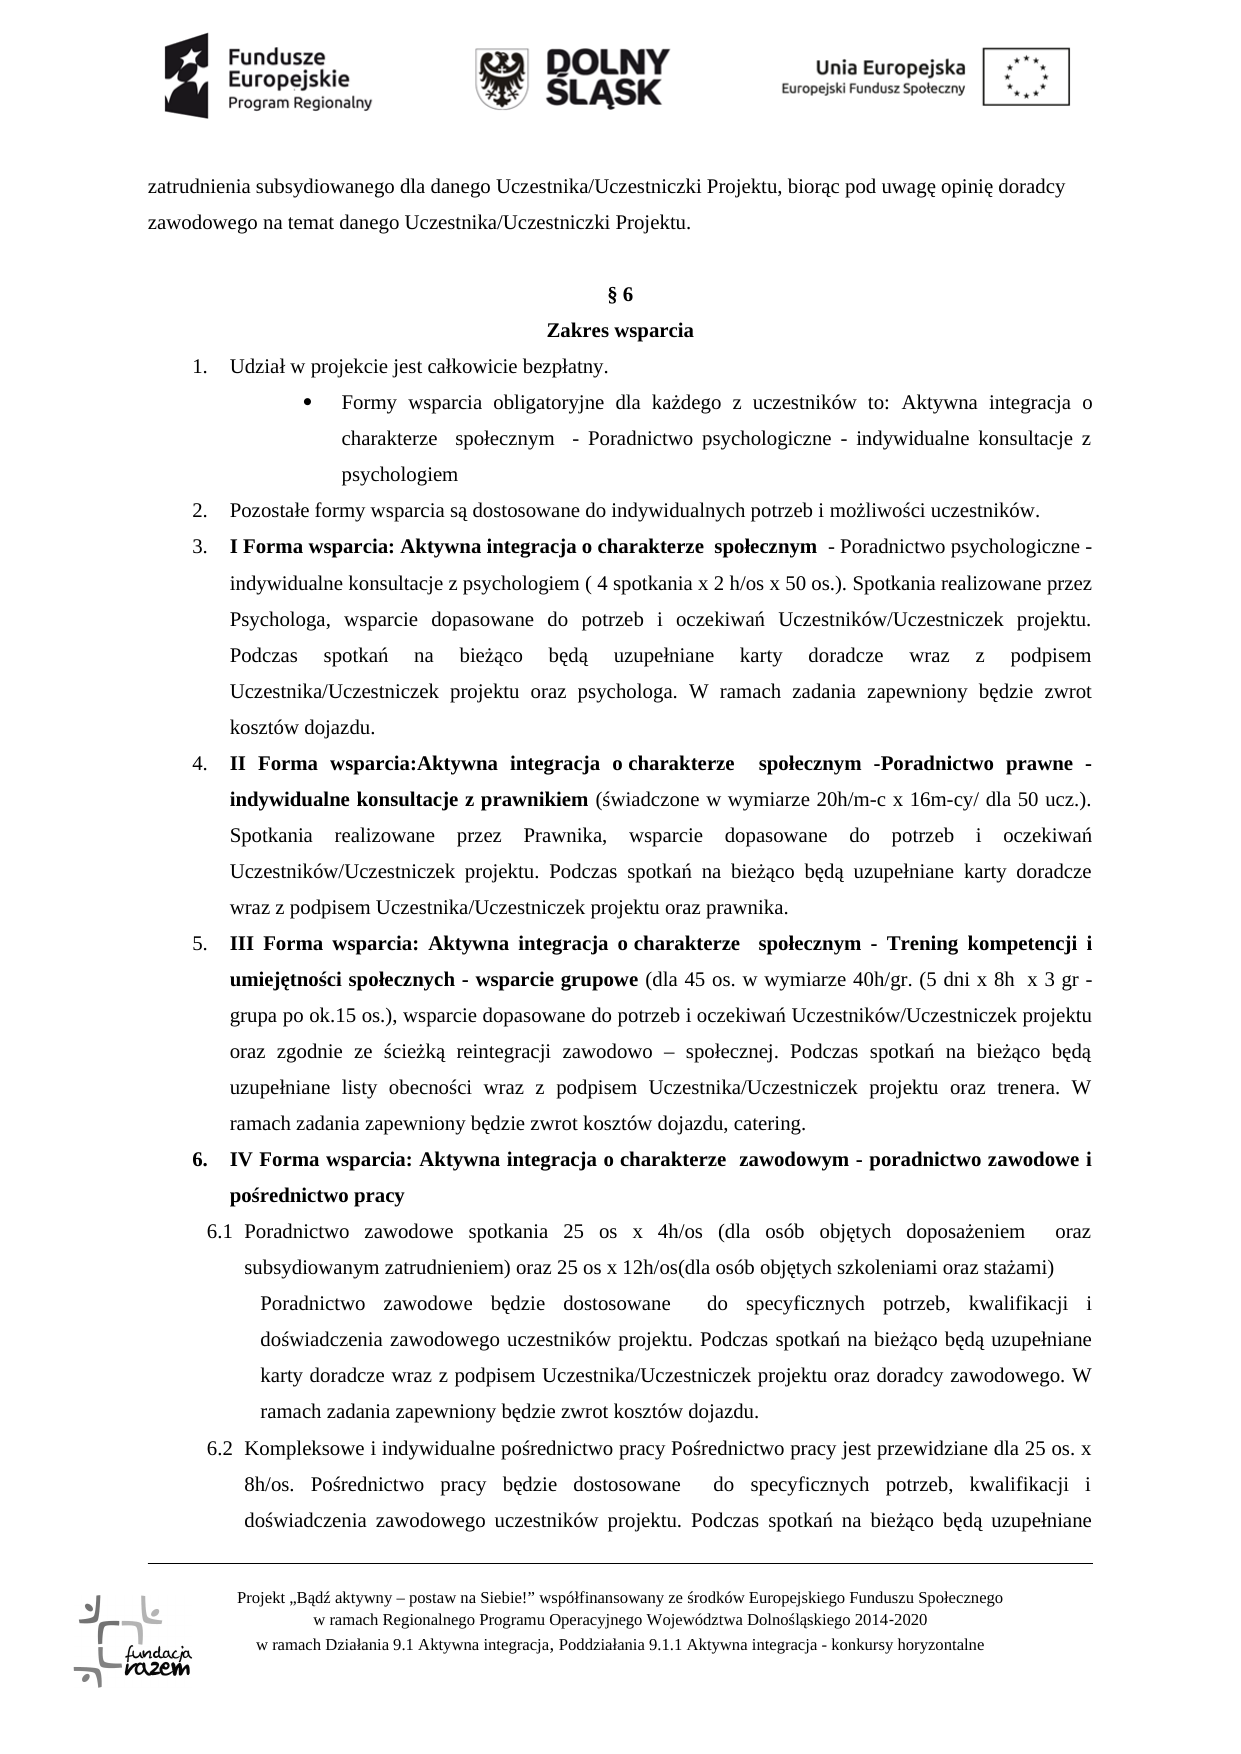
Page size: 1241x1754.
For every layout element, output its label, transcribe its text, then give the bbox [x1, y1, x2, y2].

list Poradnictwo zawodowe będzie dostosowane do specyficznych potrzeb, kwalifikacji i doświadczenia zawodowego uczestników projektu. Podczas spotkań na bieżąco będą uzupełniane karty doradcze wraz z podpisem Uczestnika/Uczestniczek projektu oraz doradcy zawodowego. W ramach zadania zapewniony będzie zwrot kosztów dojazdu. [260, 1291, 1093, 1423]
list Udział w projekcie jest całkowicie bezpłatny. [192, 354, 1093, 378]
list Pozostałe formy wsparcia są dostosowane do indywidualnych potrzeb i możliwości uczestników. [192, 498, 1093, 522]
list Formy wsparcia obligatoryjne dla każdego z uczestników to: Aktywna integracja o charakterze społecznym - Poradnictwo psychologiczne - indywidualne konsultacje z psychologiem [304, 390, 1093, 486]
list Poradnictwo zawodowe spotkania 25 os x 4h/os (dla osób objętych doposażeniem oraz subsydiowanym zatrudnieniem) oraz 25 os x 12h/os(dla osób objętych szkoleniami oraz stażami) [207, 1219, 1093, 1279]
picture [147, 29, 1092, 124]
list I Forma wsparcia: Aktywna integracja o charakterze społecznym - Poradnictwo psychologiczne - indywidualne konsultacje z psychologiem ( 4 spotkania x 2 h/os x 50 os.). Spotkania realizowane przez Psychologa, wsparcie dopasowane do potrzeb i oczekiwań Uczestników/Uczestniczek projektu. Podczas spotkań na bieżąco będą uzupełniane karty doradcze wraz z podpisem Uczestnika/Uczestniczek projektu oraz psychologa. W ramach zadania zapewniony będzie zwrot kosztów dojazdu. [192, 534, 1093, 739]
text § 6 [148, 282, 1093, 306]
list II Forma wsparcia:Aktywna integracja o charakterze społecznym -Poradnictwo prawne - indywidualne konsultacje z prawnikiem (świadczone w wymiarze 20h/m-c x 16m-cy/ dla 50 ucz.). Spotkania realizowane przez Prawnika, wsparcie dopasowane do potrzeb i oczekiwań Uczestników/Uczestniczek projektu. Podczas spotkań na bieżąco będą uzupełniane karty doradcze wraz z podpisem Uczestnika/Uczestniczek projektu oraz prawnika. [192, 751, 1093, 919]
picture [73, 1595, 193, 1688]
list IV Forma wsparcia: Aktywna integracja o charakterze zawodowym - poradnictwo zawodowe i pośrednictwo pracy [192, 1147, 1093, 1207]
text Zakres wsparcia [148, 318, 1093, 342]
list III Forma wsparcia: Aktywna integracja o charakterze społecznym - Trening kompetencji i umiejętności społecznych - wsparcie grupowe (dla 45 os. w wymiarze 40h/gr. (5 dni x 8h x 3 gr - grupa po ok.15 os.), wsparcie dopasowane do potrzeb i oczekiwań Uczestników/Uczestniczek projektu oraz zgodnie ze ścieżką reintegracji zawodowo – społecznej. Podczas spotkań na bieżąco będą uzupełniane listy obecności wraz z podpisem Uczestnika/Uczestniczek projektu oraz trenera. W ramach zadania zapewniony będzie zwrot kosztów dojazdu, catering. [192, 931, 1093, 1135]
